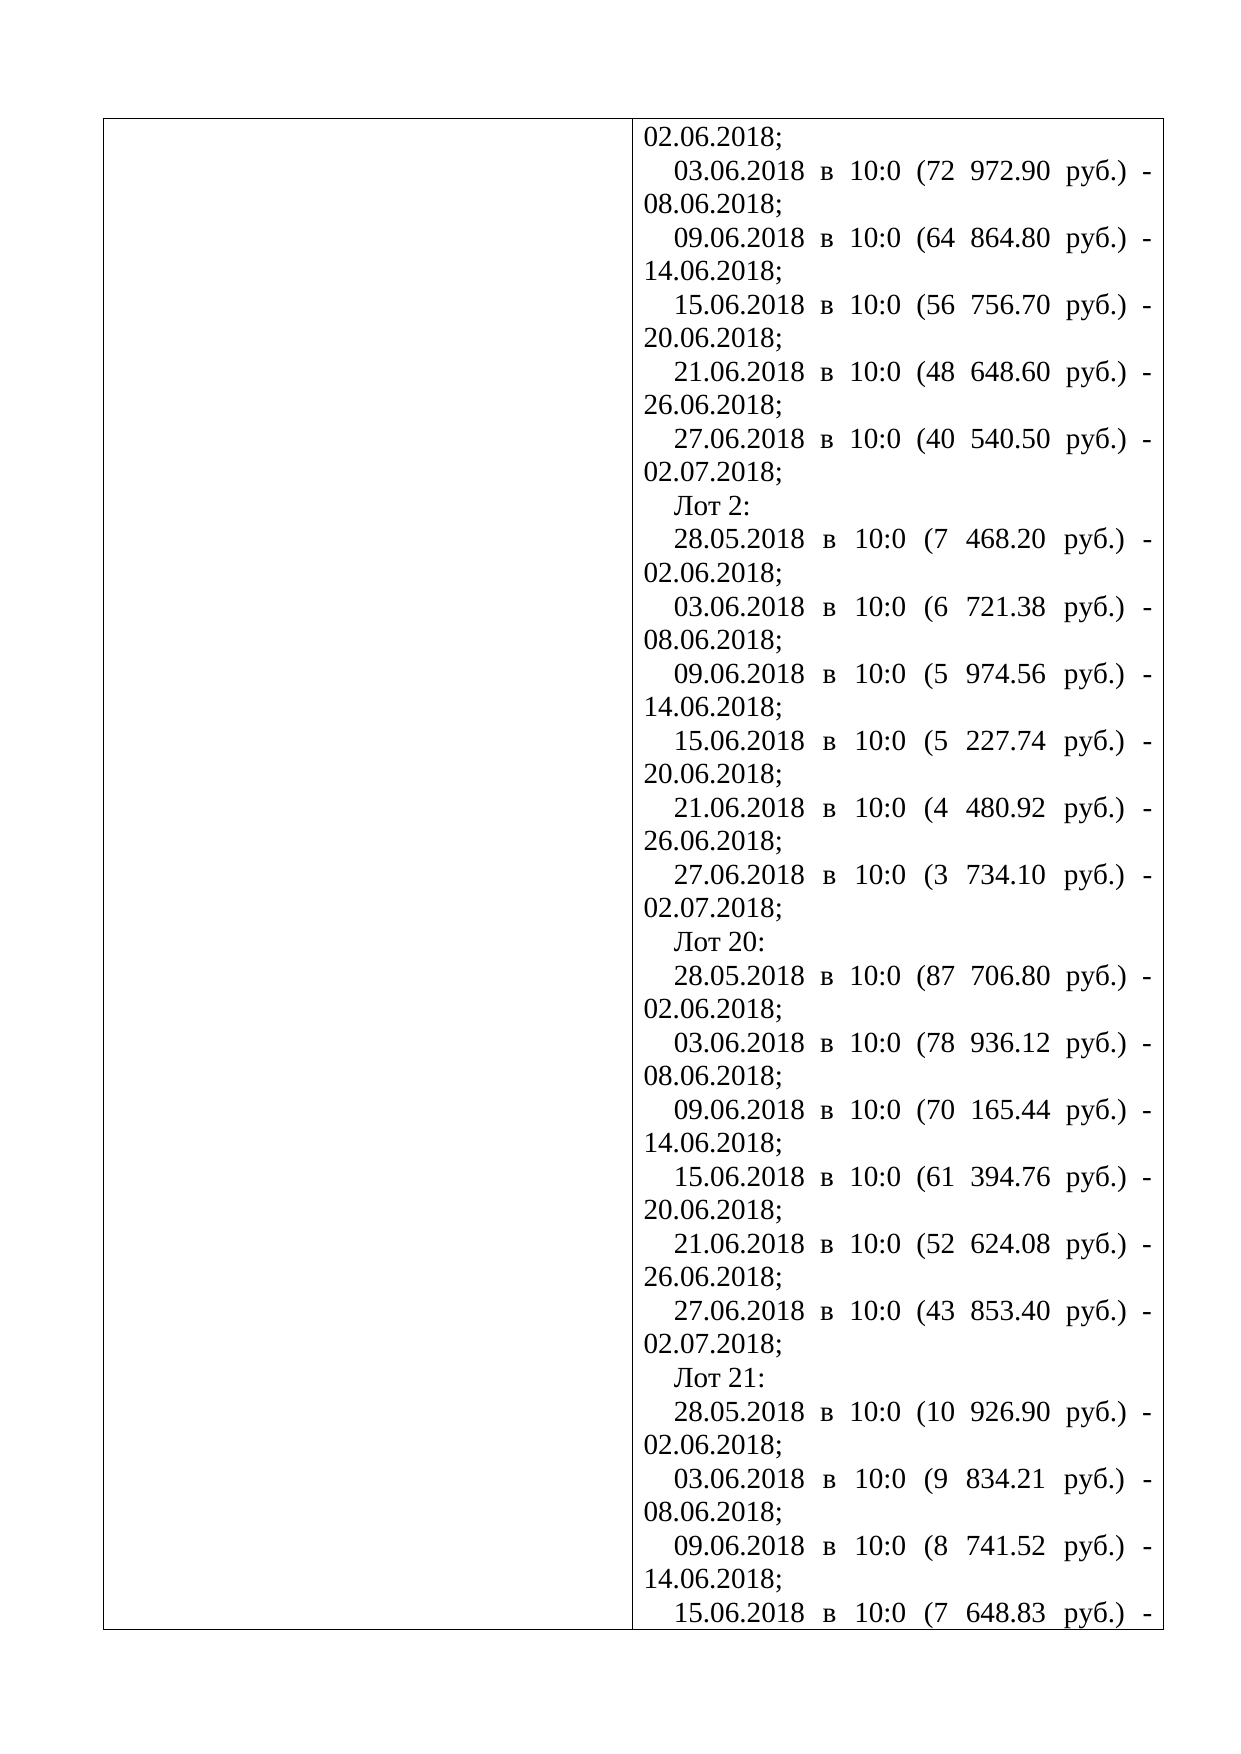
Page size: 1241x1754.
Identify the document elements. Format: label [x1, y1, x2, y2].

table_cell [633, 119, 1163, 1628]
table_cell [104, 119, 632, 1628]
